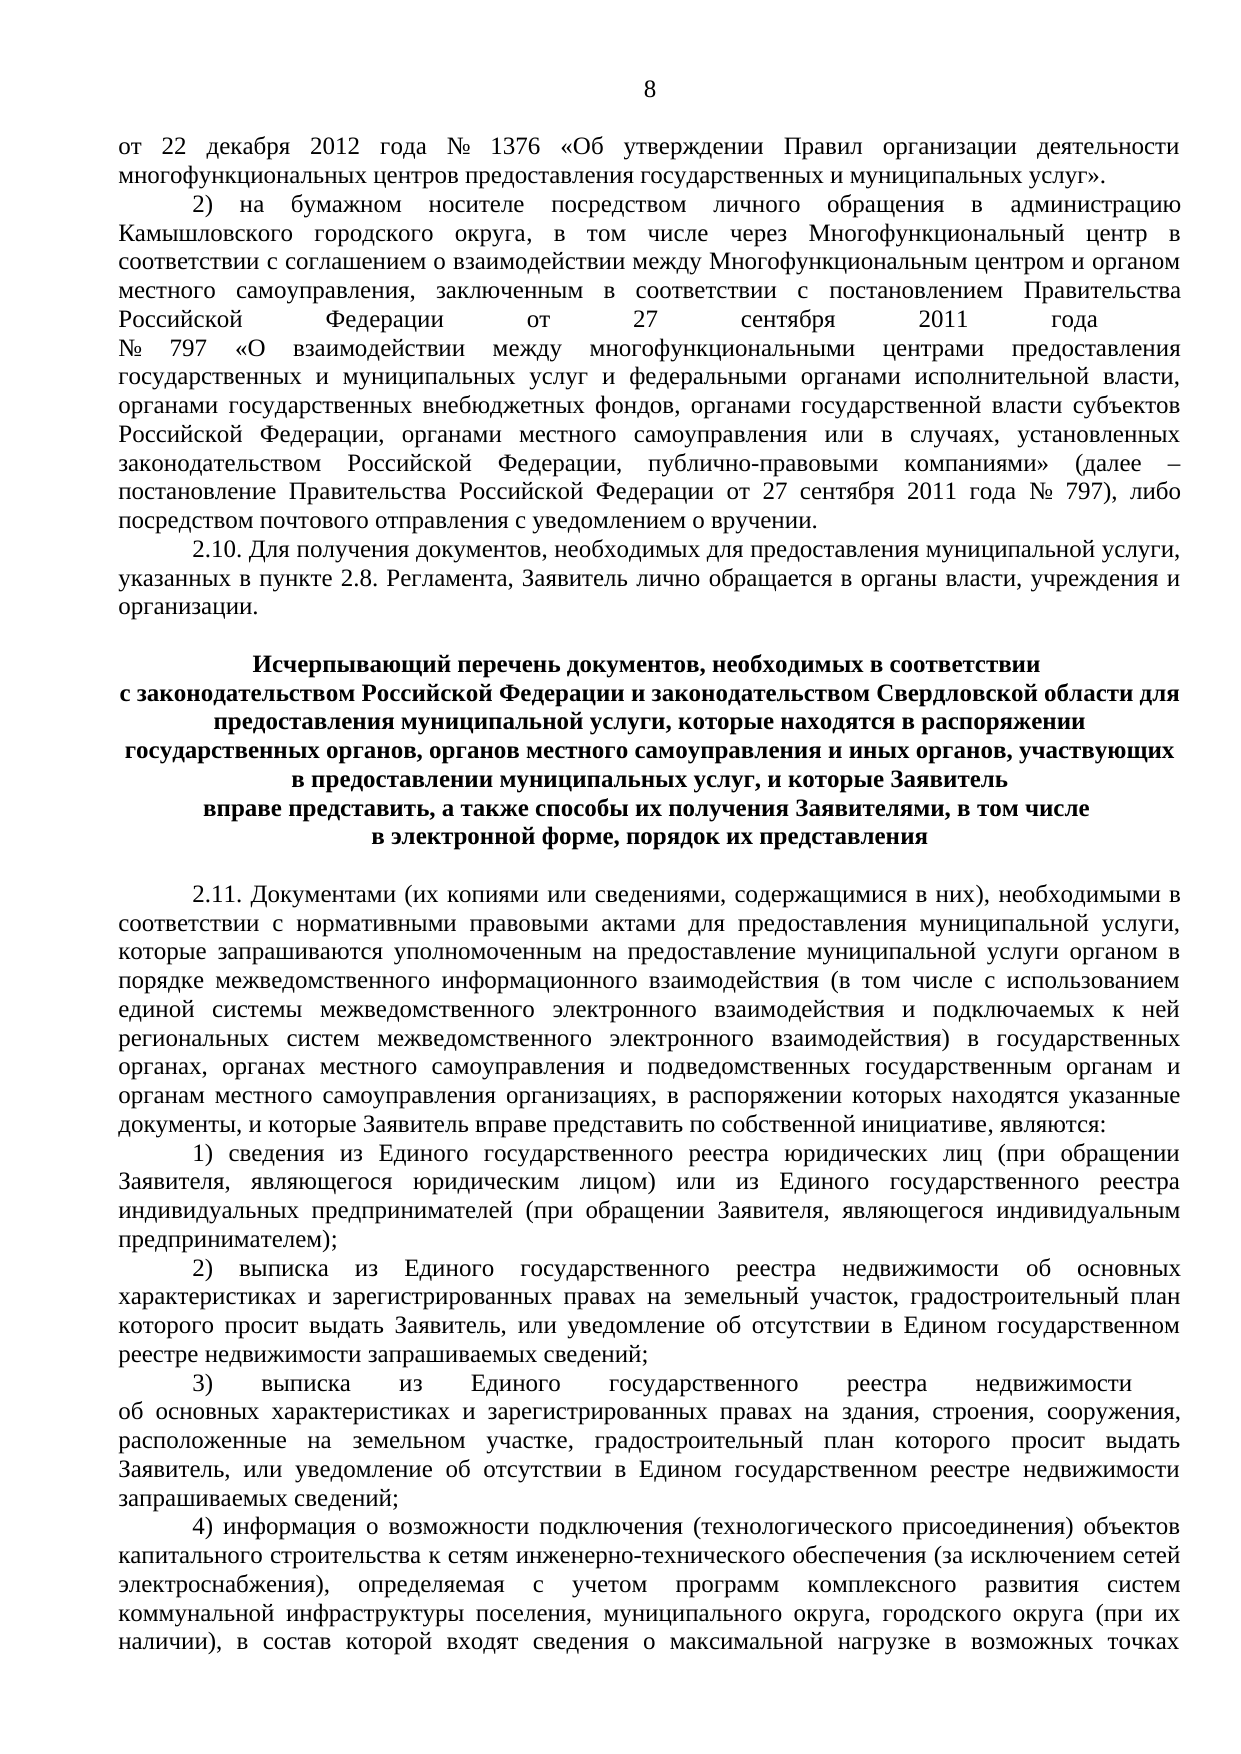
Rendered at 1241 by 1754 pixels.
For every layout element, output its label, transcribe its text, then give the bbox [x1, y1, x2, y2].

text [118, 1511, 1181, 1655]
text Исчерпывающий перечень документов, необходимых в соответствии с законодательством Российской Федерации и законодательством Свердловской области для предоставления муниципальной услуги, которые находятся в распоряжении государственных органов, органов местного самоуправления и иных органов, участвующих в предоставлении муниципальных услуг, и которые Заявитель [118, 649, 1181, 793]
text 3) выписка из Единого государственного реестра недвижимости об основных характеристиках и зарегистрированных правах на здания, строения, сооружения, расположенные на земельном участке, градостроительный план которого просит выдать Заявитель, или уведомление об отсутствии в Едином государственном реестре недвижимости запрашиваемых сведений; [118, 1368, 1181, 1511]
text 2) на бумажном носителе посредством личного обращения в администрацию Камышловского городского округа, в том числе через Многофункциональный центр в соответствии с соглашением о взаимодействии между Многофункциональным центром и органом местного самоуправления, заключенным в соответствии с постановлением Правительства Российской Федерации от 27 сентября 2011 года № 797 «О взаимодействии между многофункциональными центрами предоставления государственных и муниципальных услуг и федеральными органами исполнительной власти, органами государственных внебюджетных фондов, органами государственной власти субъектов Российской Федерации, органами местного самоуправления или в случаях, установленных законодательством Российской Федерации, публично-правовыми компаниями» (далее – постановление Правительства Российской Федерации от 27 сентября 2011 года № 797), либо посредством почтового отправления с уведомлением о вручении. [118, 189, 1181, 534]
text вправе представить, а также способы их получения Заявителями, в том числе в электронной форме, порядок их представления [118, 793, 1181, 850]
text 1) сведения из Единого государственного реестра юридических лиц (при обращении Заявителя, являющегося юридическим лицом) или из Единого государственного реестра индивидуальных предпринимателей (при обращении Заявителя, являющегося индивидуальным предпринимателем); [118, 1138, 1181, 1253]
text 2) выписка из Единого государственного реестра недвижимости об основных характеристиках и зарегистрированных правах на земельный участок, градостроительный план которого просит выдать Заявитель, или уведомление об отсутствии в Едином государственном реестре недвижимости запрашиваемых сведений; [118, 1253, 1181, 1368]
text 2.11. Документами (их копиями или сведениями, содержащимися в них), необходимыми в соответствии с нормативными правовыми актами для предоставления муниципальной услуги, которые запрашиваются уполномоченным на предоставление муниципальной услуги органом в порядке межведомственного информационного взаимодействия (в том числе с использованием единой системы межведомственного электронного взаимодействия и подключаемых к ней региональных систем межведомственного электронного взаимодействия) в государственных органах, органах местного самоуправления и подведомственных государственным органам и органам местного самоуправления организациях, в распоряжении которых находятся указанные документы, и которые Заявитель вправе представить по собственной инициативе, являются: [118, 879, 1181, 1138]
text 2.10. Для получения документов, необходимых для предоставления муниципальной услуги, указанных в пункте 2.8. Регламента, Заявитель лично обращается в органы власти, учреждения и организации. [118, 534, 1181, 620]
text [118, 131, 1181, 189]
